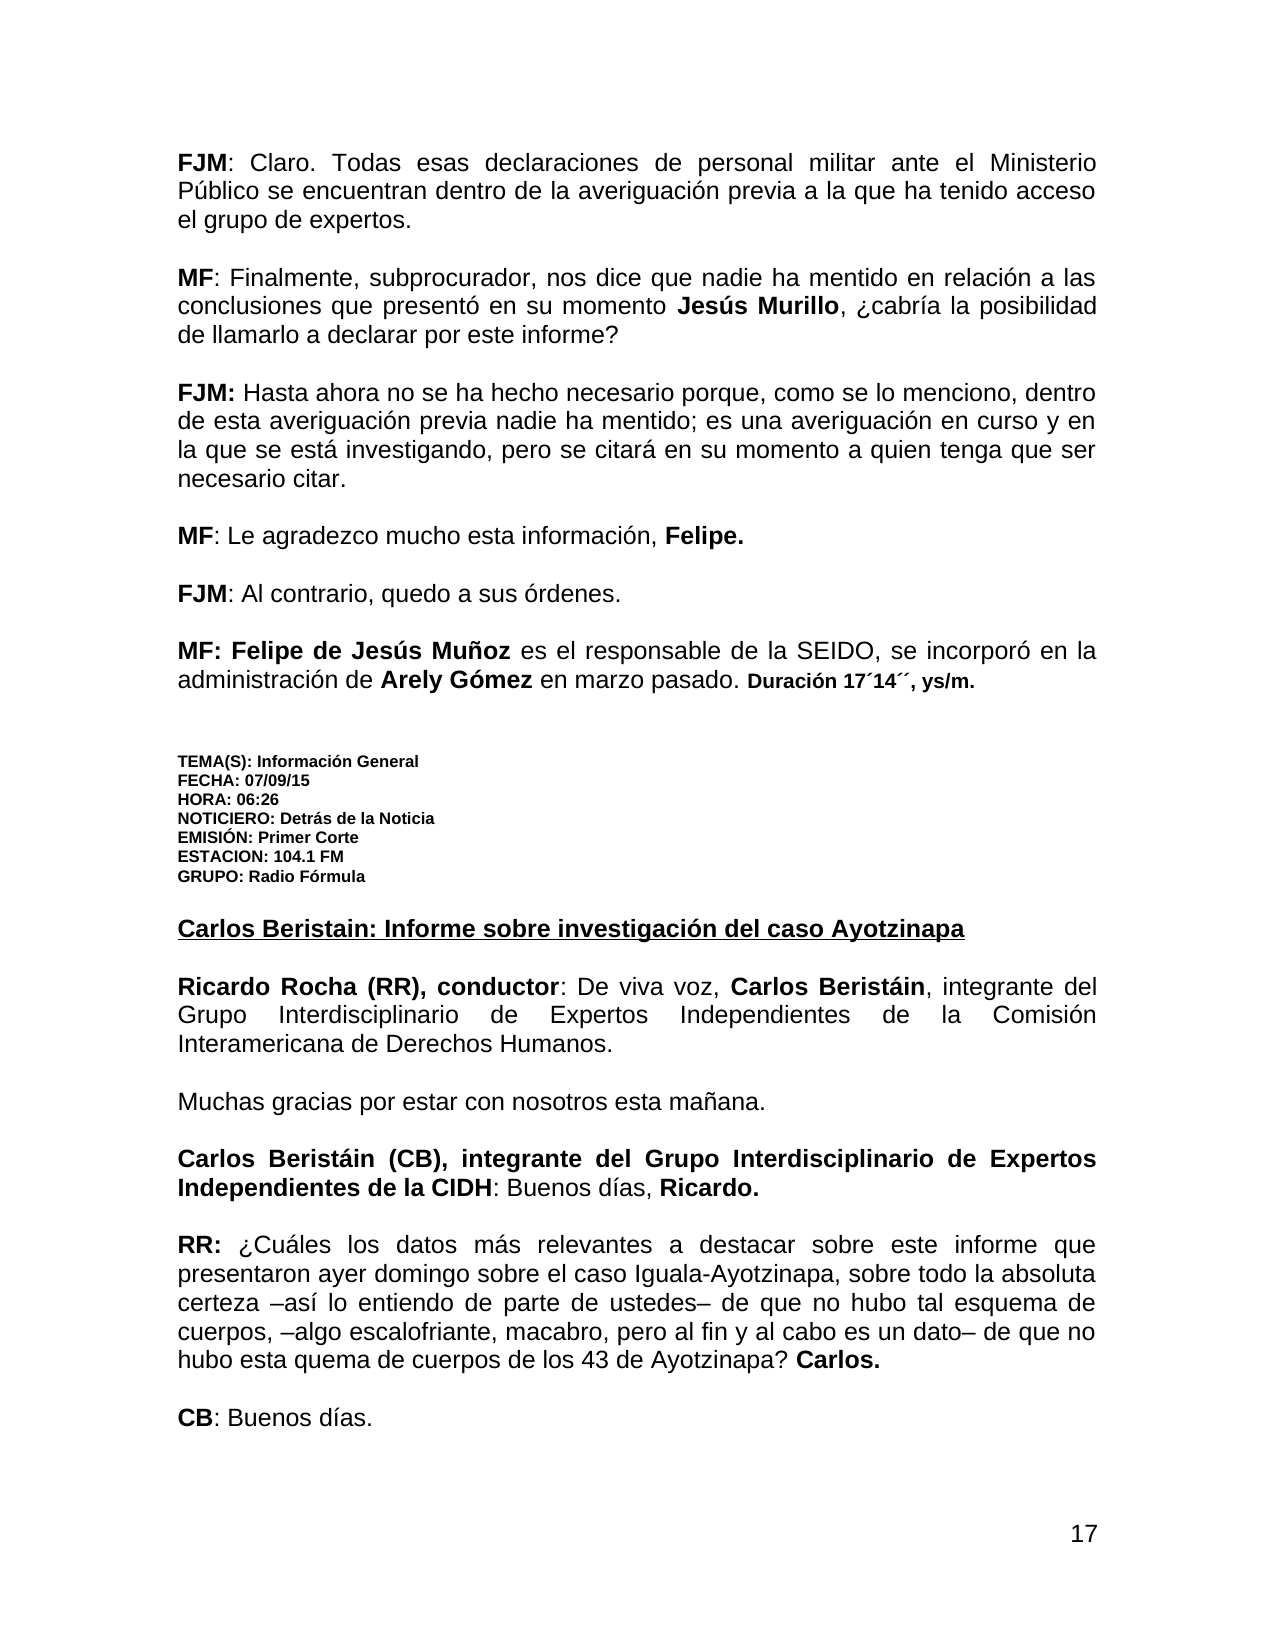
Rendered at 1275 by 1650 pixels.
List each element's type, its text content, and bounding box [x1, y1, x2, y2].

text MF: Le agradezco mucho esta información, Felipe. [177, 521, 1098, 550]
text EMISIÓN: Primer Corte [177, 828, 1098, 847]
text Carlos Beristáin (CB), integrante del Grupo Interdisciplinario de Expertos Independientes de la CIDH: Buenos días, Ricardo. [177, 1144, 1098, 1202]
text GRUPO: Radio Fórmula [177, 866, 1098, 886]
text TEMA(S): Información General [177, 751, 1098, 771]
text RR: ¿Cuáles los datos más relevantes a destacar sobre este informe que presentaron ayer domingo sobre el caso Iguala-Ayotzinapa, sobre todo la absoluta certeza –así lo entiendo de parte de ustedes– de que no hubo tal esquema de cuerpos, –algo escalofriante, macabro, pero al fin y al cabo es un dato– de que no hubo esta quema de cuerpos de los 43 de Ayotzinapa? Carlos. [177, 1231, 1098, 1374]
text Muchas gracias por estar con nosotros esta mañana. [177, 1087, 1098, 1116]
text CB: Buenos días. [177, 1403, 1098, 1432]
text FJM: Claro. Todas esas declaraciones de personal militar ante el Ministerio Público se encuentran dentro de la averiguación previa a la que ha tenido acceso el grupo de expertos. [177, 148, 1098, 234]
text MF: Finalmente, subprocurador, nos dice que nadie ha mentido en relación a las conclusiones que presentó en su momento Jesús Murillo, ¿cabría la posibilidad de llamarlo a declarar por este informe? [177, 263, 1098, 349]
text FECHA: 07/09/15 [177, 771, 1098, 790]
text ESTACION: 104.1 FM [177, 847, 1098, 866]
text Ricardo Rocha (RR), conductor: De viva voz, Carlos Beristáin, integrante del Grupo Interdisciplinario de Expertos Independientes de la Comisión Interamericana de Derechos Humanos. [177, 972, 1098, 1058]
text Carlos Beristain: Informe sobre investigación del caso Ayotzinapa [177, 914, 1098, 943]
text MF: Felipe de Jesús Muñoz es el responsable de la SEIDO, se incorporó en la administración de Arely Gómez en marzo pasado. Duración 17´14´´, ys/m. [177, 636, 1098, 694]
text FJM: Hasta ahora no se ha hecho necesario porque, como se lo menciono, dentro de esta averiguación previa nadie ha mentido; es una averiguación en curso y en la que se está investigando, pero se citará en su momento a quien tenga que ser necesario citar. [177, 378, 1098, 493]
text HORA: 06:26 [177, 790, 1098, 809]
text FJM: Al contrario, quedo a sus órdenes. [177, 579, 1098, 608]
text NOTICIERO: Detrás de la Noticia [177, 809, 1098, 828]
